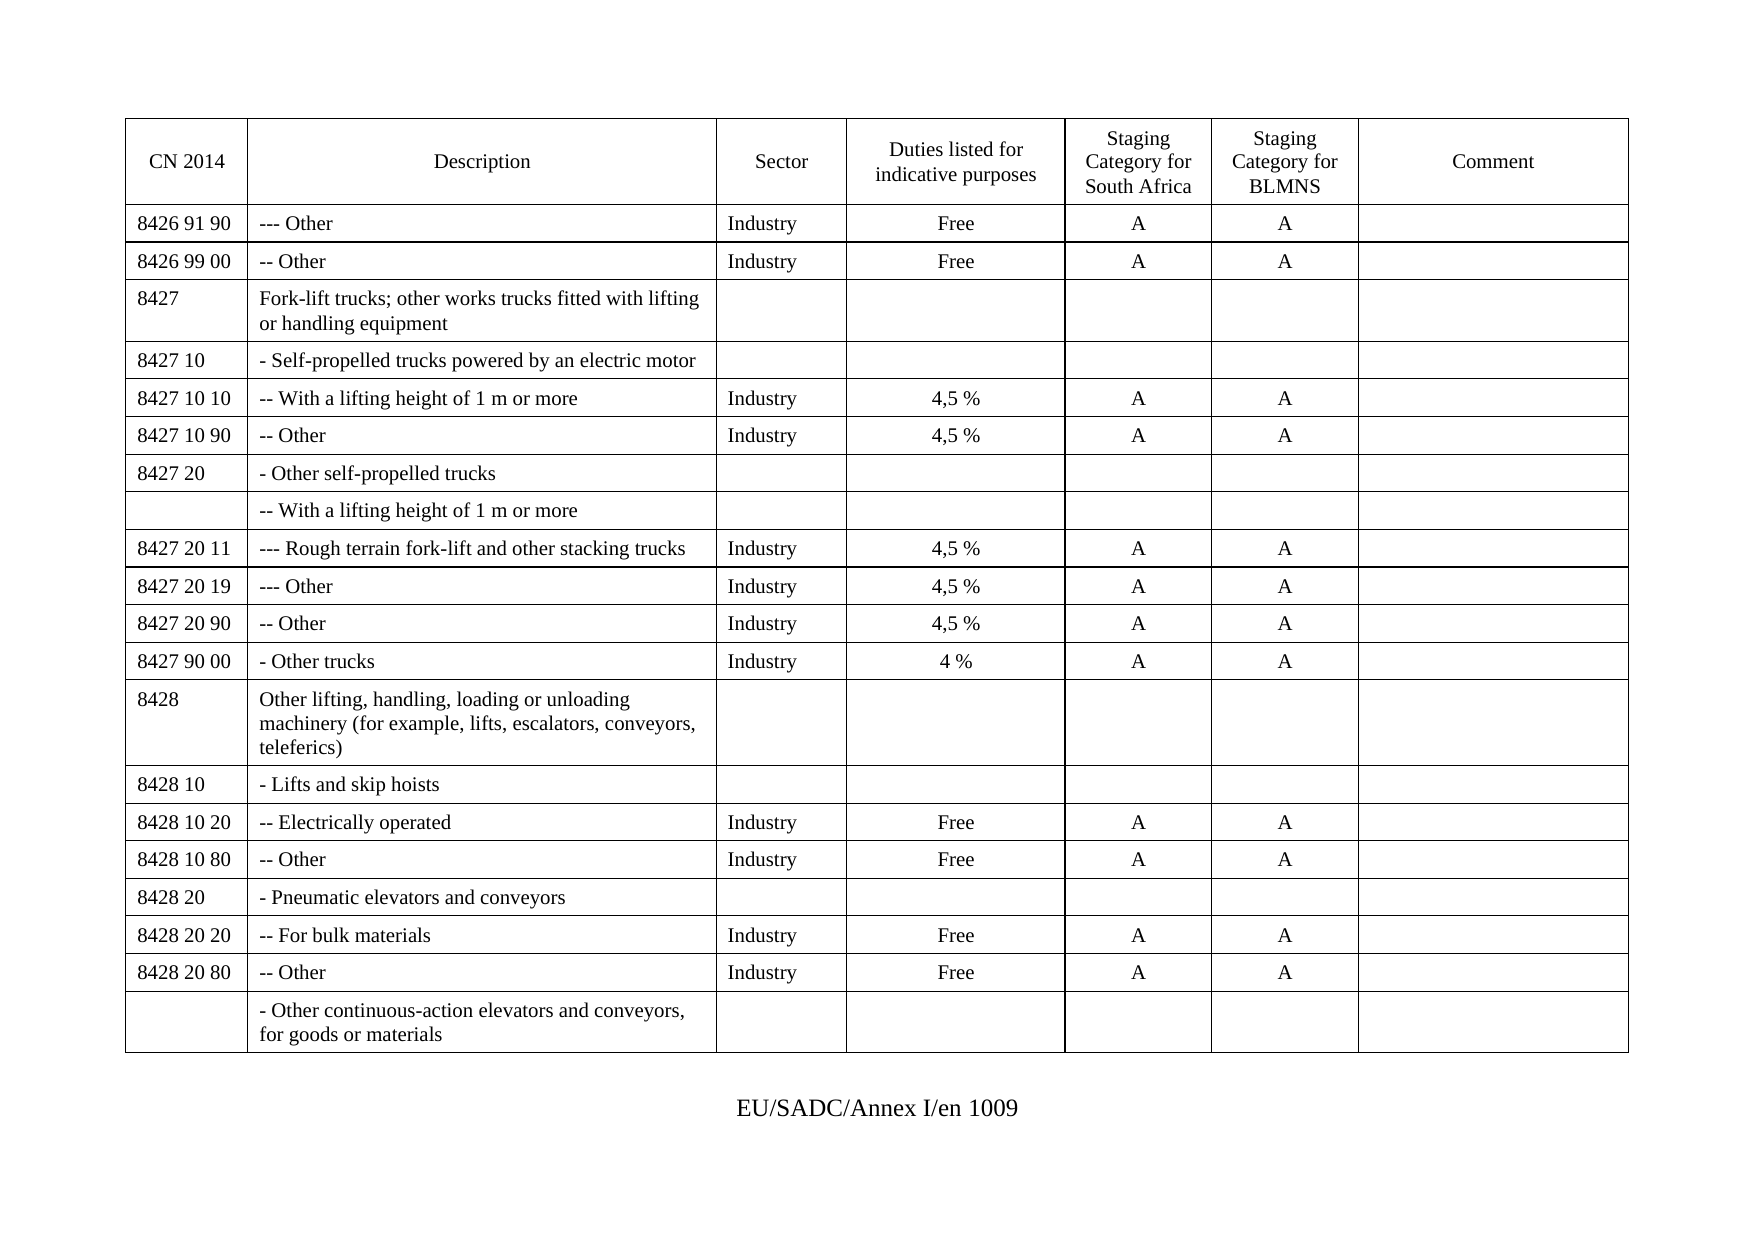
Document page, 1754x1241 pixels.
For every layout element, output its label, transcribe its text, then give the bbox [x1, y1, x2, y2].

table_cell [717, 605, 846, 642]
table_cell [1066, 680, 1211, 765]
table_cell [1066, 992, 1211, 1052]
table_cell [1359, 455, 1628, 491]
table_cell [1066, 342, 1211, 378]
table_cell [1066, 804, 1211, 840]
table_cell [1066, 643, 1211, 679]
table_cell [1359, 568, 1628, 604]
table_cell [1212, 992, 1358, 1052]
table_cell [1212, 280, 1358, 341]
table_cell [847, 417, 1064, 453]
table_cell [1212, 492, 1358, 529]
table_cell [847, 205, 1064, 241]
table_header CN 2014 [126, 119, 247, 204]
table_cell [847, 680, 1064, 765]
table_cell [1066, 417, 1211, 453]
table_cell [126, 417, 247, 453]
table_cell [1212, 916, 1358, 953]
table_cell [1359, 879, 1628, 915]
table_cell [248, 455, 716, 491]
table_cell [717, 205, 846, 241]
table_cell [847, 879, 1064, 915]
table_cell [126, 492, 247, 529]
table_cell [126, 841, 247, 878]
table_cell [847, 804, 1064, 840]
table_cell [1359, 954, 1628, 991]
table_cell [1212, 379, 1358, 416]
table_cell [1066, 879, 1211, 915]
table_header Duties listed for indicative purposes [847, 119, 1064, 204]
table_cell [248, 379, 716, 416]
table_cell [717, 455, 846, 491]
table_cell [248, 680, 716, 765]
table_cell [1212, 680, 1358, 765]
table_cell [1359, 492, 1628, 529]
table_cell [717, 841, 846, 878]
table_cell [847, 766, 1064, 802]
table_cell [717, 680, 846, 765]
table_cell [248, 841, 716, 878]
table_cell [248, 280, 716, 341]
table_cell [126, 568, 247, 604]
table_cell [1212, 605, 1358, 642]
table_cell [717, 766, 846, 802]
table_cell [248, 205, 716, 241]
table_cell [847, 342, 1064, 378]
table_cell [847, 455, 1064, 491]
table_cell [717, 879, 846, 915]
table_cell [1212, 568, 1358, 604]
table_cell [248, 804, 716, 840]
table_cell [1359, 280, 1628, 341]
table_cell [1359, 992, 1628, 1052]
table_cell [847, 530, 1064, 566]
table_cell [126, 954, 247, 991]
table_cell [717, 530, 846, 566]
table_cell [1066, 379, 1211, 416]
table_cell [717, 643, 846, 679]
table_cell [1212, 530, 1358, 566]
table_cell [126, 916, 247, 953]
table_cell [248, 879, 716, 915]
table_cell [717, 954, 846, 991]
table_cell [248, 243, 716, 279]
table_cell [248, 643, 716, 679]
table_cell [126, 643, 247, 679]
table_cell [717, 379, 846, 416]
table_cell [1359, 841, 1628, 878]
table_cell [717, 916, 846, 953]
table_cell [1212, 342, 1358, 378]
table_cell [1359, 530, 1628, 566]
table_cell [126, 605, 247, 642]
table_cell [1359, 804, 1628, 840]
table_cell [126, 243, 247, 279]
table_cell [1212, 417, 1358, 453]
table_header Description [248, 119, 716, 204]
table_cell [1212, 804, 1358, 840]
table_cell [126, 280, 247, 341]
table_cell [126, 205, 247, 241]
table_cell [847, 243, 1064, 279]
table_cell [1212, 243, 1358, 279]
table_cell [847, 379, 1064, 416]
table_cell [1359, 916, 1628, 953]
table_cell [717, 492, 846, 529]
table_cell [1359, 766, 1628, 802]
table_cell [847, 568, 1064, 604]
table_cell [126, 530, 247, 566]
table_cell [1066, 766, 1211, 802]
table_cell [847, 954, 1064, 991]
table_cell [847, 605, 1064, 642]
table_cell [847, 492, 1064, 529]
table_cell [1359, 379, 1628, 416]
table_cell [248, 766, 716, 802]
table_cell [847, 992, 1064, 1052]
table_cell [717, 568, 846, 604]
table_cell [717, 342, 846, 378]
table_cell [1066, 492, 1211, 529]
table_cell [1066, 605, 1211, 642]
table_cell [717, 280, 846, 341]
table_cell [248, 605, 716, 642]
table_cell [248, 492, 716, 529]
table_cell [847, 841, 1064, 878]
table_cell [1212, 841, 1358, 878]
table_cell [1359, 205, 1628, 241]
table_header Staging Category for South Africa [1066, 119, 1211, 204]
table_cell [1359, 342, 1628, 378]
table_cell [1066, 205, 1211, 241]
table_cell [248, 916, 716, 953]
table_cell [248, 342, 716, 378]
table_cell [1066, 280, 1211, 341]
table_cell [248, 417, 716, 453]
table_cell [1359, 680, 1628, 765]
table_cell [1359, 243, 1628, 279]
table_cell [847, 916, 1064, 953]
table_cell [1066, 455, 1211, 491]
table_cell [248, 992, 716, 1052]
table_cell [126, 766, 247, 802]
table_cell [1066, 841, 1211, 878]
table_header Staging Category for BLMNS [1212, 119, 1358, 204]
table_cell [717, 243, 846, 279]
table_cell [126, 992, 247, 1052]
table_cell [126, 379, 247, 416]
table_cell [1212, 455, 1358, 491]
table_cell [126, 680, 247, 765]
table_header Sector [717, 119, 846, 204]
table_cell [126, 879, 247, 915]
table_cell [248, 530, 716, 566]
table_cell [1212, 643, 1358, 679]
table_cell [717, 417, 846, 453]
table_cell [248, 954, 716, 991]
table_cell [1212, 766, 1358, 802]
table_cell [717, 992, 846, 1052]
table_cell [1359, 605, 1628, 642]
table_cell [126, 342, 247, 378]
table_header Comment [1359, 119, 1628, 204]
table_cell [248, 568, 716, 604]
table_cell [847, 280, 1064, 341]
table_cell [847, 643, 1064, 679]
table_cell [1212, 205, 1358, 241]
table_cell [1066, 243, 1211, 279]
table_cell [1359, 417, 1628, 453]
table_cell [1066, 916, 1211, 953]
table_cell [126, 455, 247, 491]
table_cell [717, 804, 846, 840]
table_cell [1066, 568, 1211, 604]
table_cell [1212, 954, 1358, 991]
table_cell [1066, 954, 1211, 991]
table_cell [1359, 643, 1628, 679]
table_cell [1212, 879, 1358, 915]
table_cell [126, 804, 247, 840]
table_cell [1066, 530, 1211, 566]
